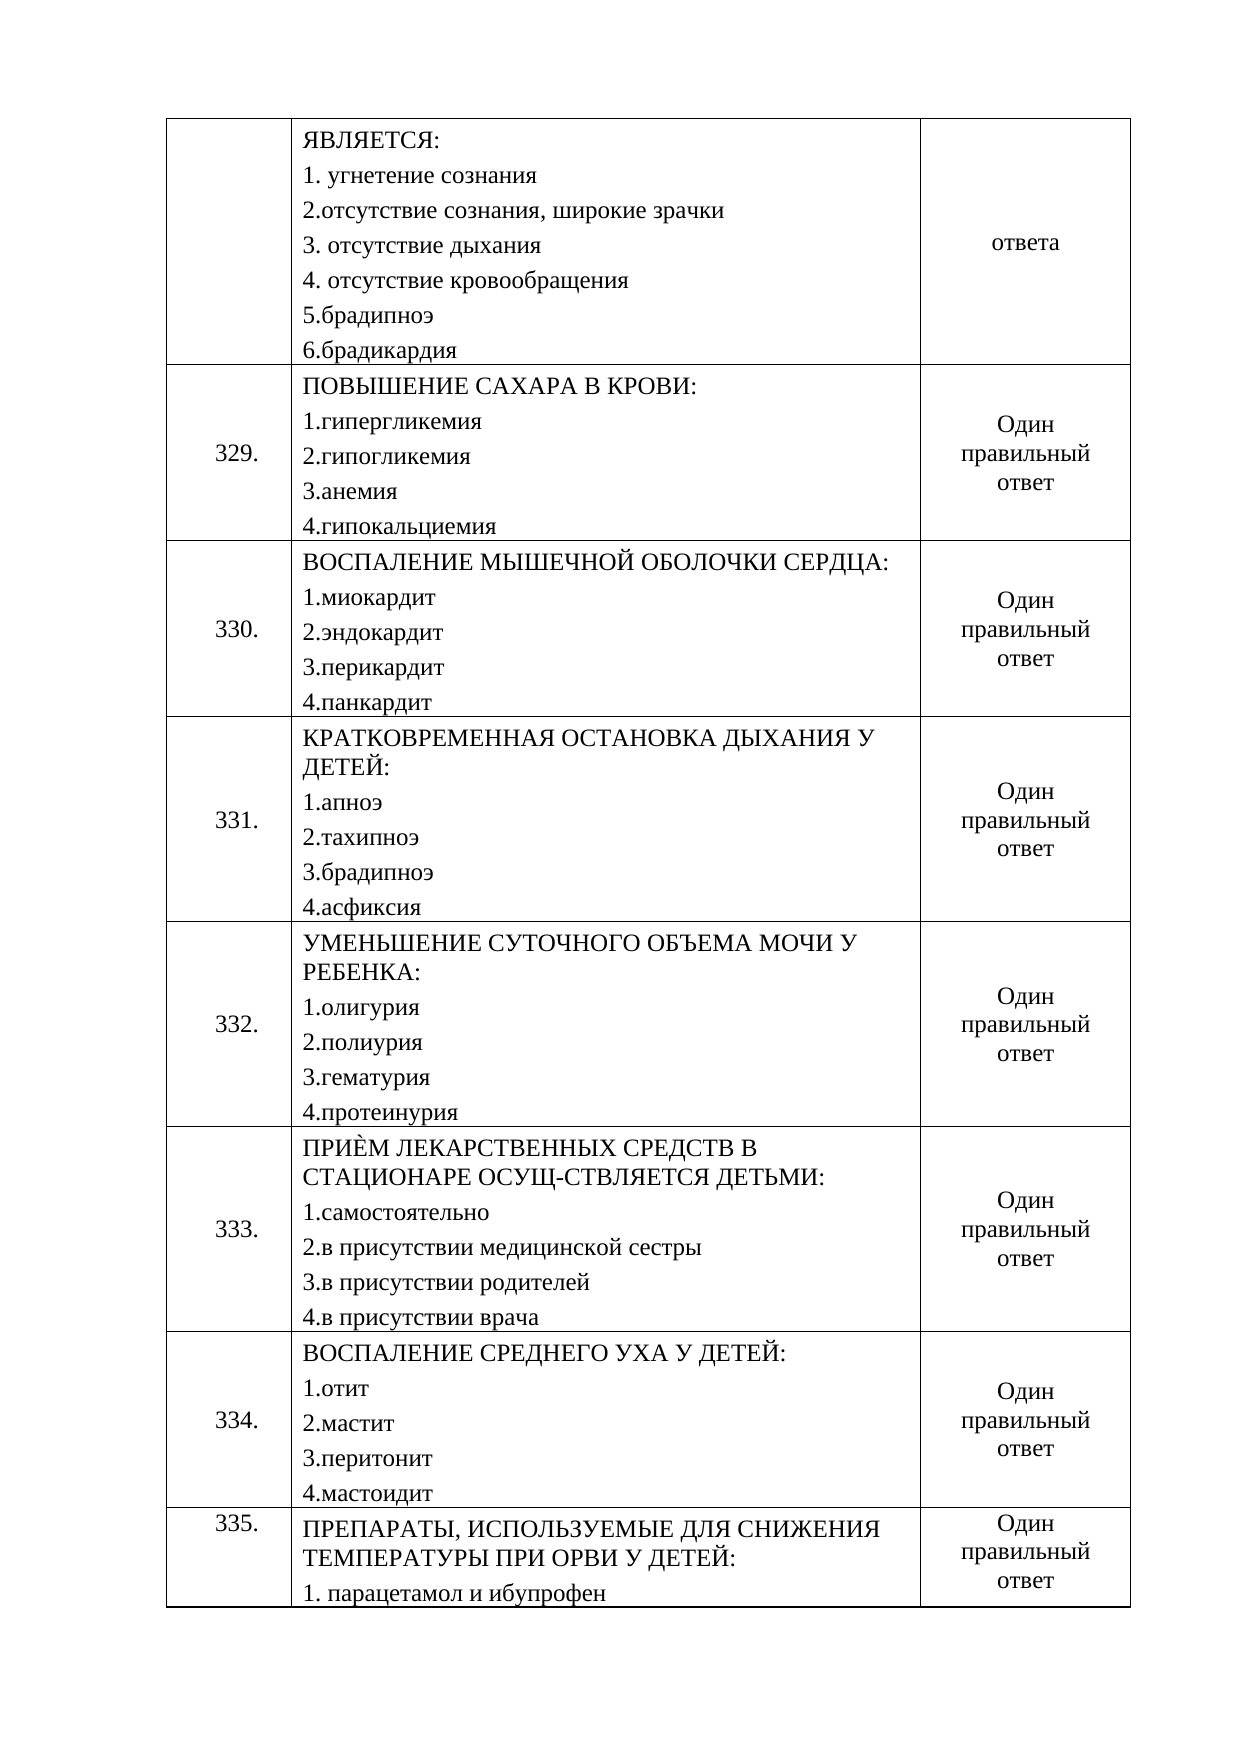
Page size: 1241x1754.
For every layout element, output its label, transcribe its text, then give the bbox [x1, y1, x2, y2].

table_cell ПОВЫШЕНИЕ САХАРА В КРОВИ: 1.гипергликемия 2.гипогликемия 3.анемия 4.гипокальциемия [292, 365, 920, 540]
table_cell [167, 1508, 291, 1606]
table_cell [292, 119, 920, 364]
table_cell Один правильный ответ [921, 541, 1130, 716]
table_cell Один правильный ответ [921, 1127, 1130, 1331]
table_cell Один правильный ответ [921, 717, 1130, 921]
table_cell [292, 1508, 920, 1606]
table_cell ВОСПАЛЕНИЕ СРЕДНЕГО УХА У ДЕТЕЙ: 1.отит 2.мастит 3.перитонит 4.мастоидит [292, 1332, 920, 1507]
table_cell Один правильный ответ [921, 1332, 1130, 1507]
table_cell [167, 365, 291, 540]
table_cell Один правильный ответ [921, 922, 1130, 1126]
table_cell [167, 922, 291, 1126]
table_cell ПРИЀМ ЛЕКАРСТВЕННЫХ СРЕДСТВ В СТАЦИОНАРЕ ОСУЩ-СТВЛЯЕТСЯ ДЕТЬМИ: 1.самостоятельно 2.в присутствии медицинской сестры 3.в присутствии родителей 4.в присутствии врача [292, 1127, 920, 1331]
table_cell [167, 541, 291, 716]
table_cell [167, 1127, 291, 1331]
table_cell [167, 119, 291, 364]
table_cell [167, 717, 291, 921]
table_cell КРАТКОВРЕМЕННАЯ ОСТАНОВКА ДЫХАНИЯ У ДЕТЕЙ: 1.апноэ 2.тахипноэ 3.брадипноэ 4.асфиксия [292, 717, 920, 921]
table_cell Один правильный ответ [921, 365, 1130, 540]
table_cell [921, 1508, 1130, 1606]
table_cell [167, 1332, 291, 1507]
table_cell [921, 119, 1130, 364]
table_cell ВОСПАЛЕНИЕ МЫШЕЧНОЙ ОБОЛОЧКИ СЕРДЦА: 1.миокардит 2.эндокардит 3.перикардит 4.панкардит [292, 541, 920, 716]
table_cell УМЕНЬШЕНИЕ СУТОЧНОГО ОБЪЕМА МОЧИ У РЕБЕНКА: 1.олигурия 2.полиурия 3.гематурия 4.протеинурия [292, 922, 920, 1126]
